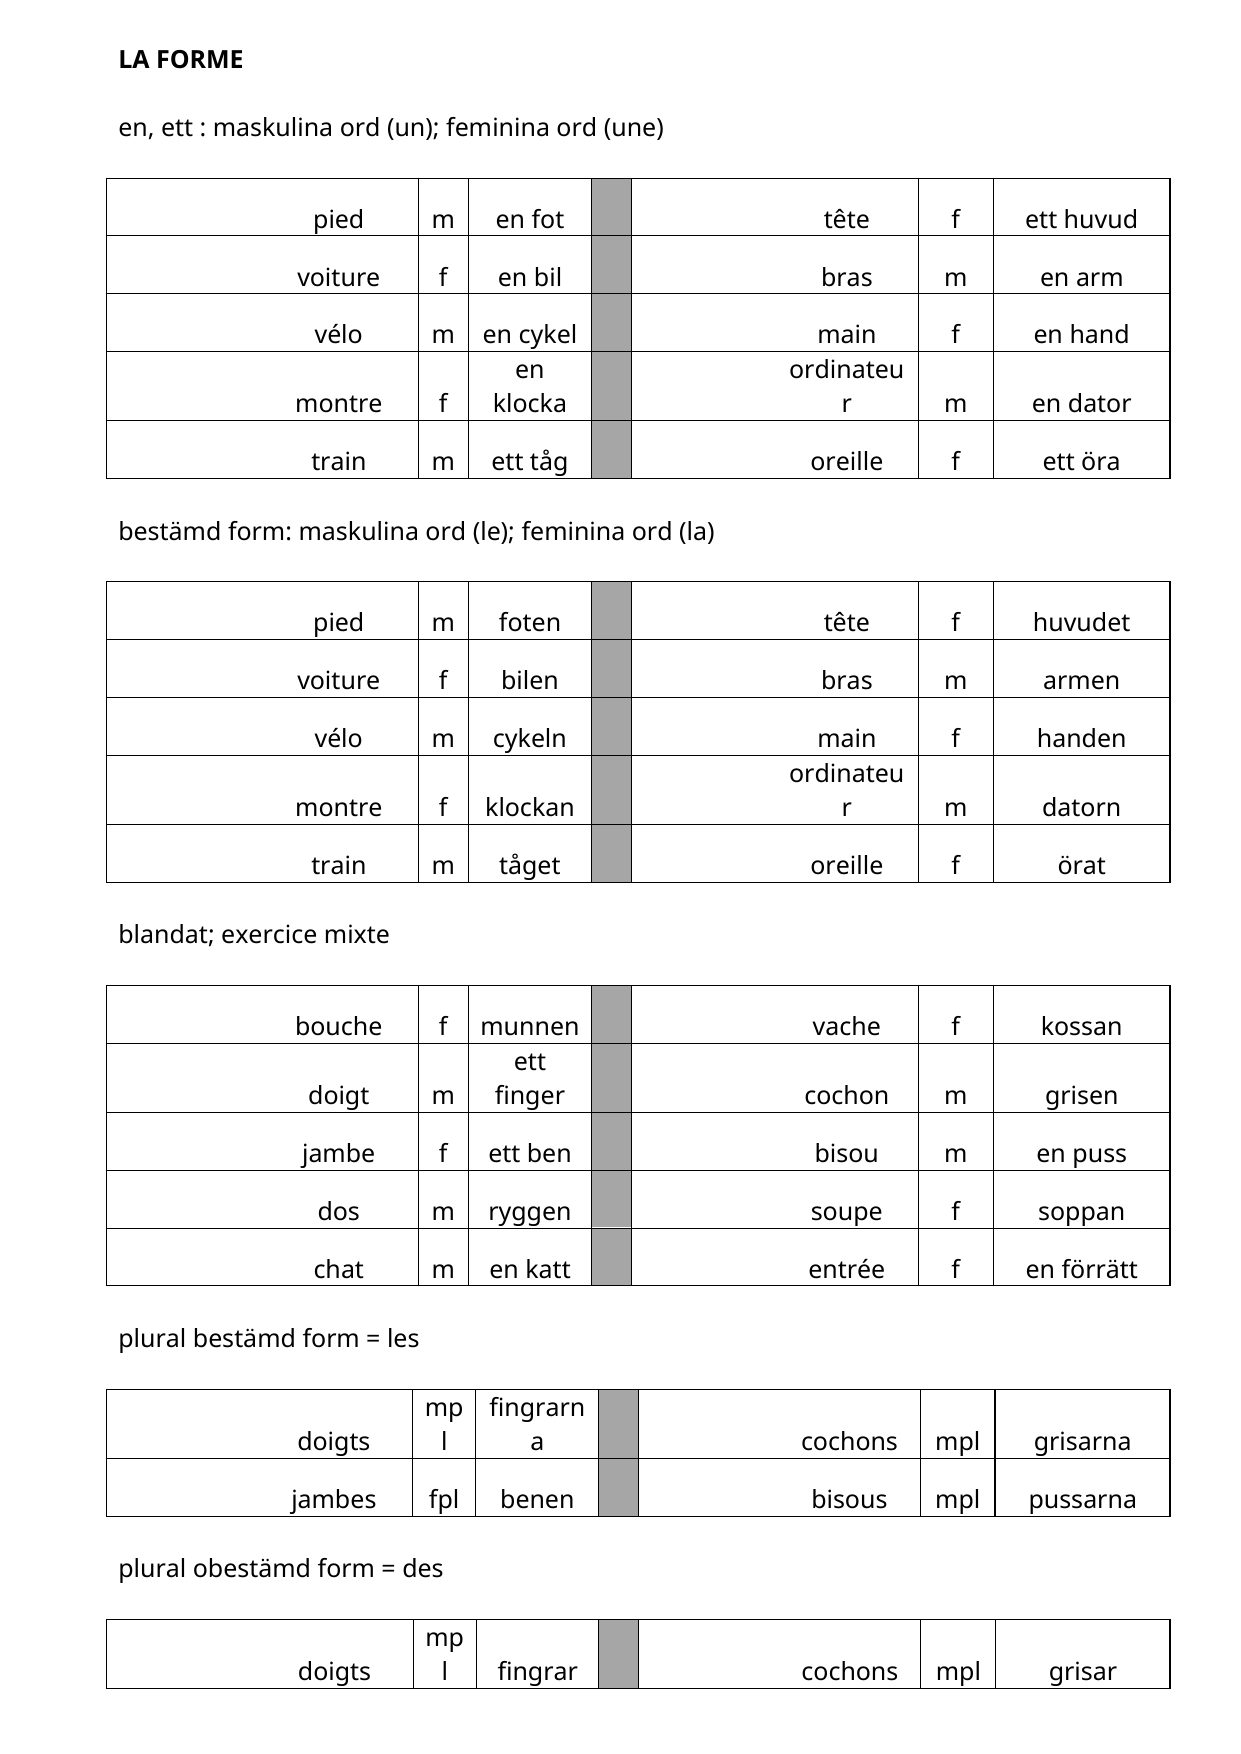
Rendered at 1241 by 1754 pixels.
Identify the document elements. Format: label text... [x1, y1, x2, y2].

table_cell f [919, 294, 993, 351]
text LA FORME [118, 41, 1199, 75]
table_cell m [419, 825, 468, 882]
table_cell [592, 352, 631, 420]
table_cell [632, 1044, 775, 1112]
table_header grisarna [996, 1390, 1169, 1458]
table_header huvudet [994, 582, 1169, 639]
text blandat; exercice mixte [118, 917, 1199, 951]
table_header vache [775, 986, 918, 1043]
table_cell grisen [994, 1044, 1169, 1112]
table_cell f [919, 698, 993, 755]
table_cell [107, 1113, 259, 1170]
table_cell doigt [259, 1044, 418, 1112]
table_header cochons [779, 1620, 920, 1688]
table_cell [107, 1171, 259, 1227]
table_header mpl [921, 1390, 994, 1458]
table_cell bisou [775, 1113, 918, 1170]
table_cell [592, 236, 631, 293]
table_cell f [419, 1113, 468, 1170]
table_cell ett finger [469, 1044, 591, 1112]
table_cell train [259, 421, 418, 478]
table_cell m [419, 421, 468, 478]
table_cell en arm [994, 236, 1169, 293]
table_cell entrée [775, 1229, 918, 1285]
table_cell fpl [413, 1459, 475, 1516]
table_cell bras [775, 640, 918, 697]
table_cell [592, 294, 631, 351]
table_cell [592, 421, 631, 478]
table_header foten [469, 582, 591, 639]
table_cell armen [994, 640, 1169, 697]
table_cell ett öra [994, 421, 1169, 478]
table_cell main [775, 698, 918, 755]
table_header [592, 582, 631, 639]
table_cell f [419, 756, 468, 824]
table_header [632, 179, 775, 235]
table_cell m [419, 1171, 468, 1227]
table_cell tåget [469, 825, 591, 882]
table_cell oreille [775, 421, 918, 478]
table_header cochons [778, 1390, 920, 1458]
table_header m [419, 582, 468, 639]
table_cell dos [259, 1171, 418, 1227]
table_header bouche [259, 986, 418, 1043]
table_cell en puss [994, 1113, 1169, 1170]
table_header f [419, 986, 468, 1043]
table_cell [592, 756, 631, 824]
table_cell m [419, 698, 468, 755]
table_cell ett ben [469, 1113, 591, 1170]
table_cell [107, 756, 259, 824]
table_cell [632, 352, 775, 420]
table_cell mpl [921, 1459, 994, 1516]
table_header mpl [921, 1620, 995, 1688]
table_header [107, 582, 259, 639]
table_cell [632, 1229, 775, 1285]
table_header [639, 1390, 778, 1458]
table_cell chat [259, 1229, 418, 1285]
table_header [592, 179, 631, 235]
text en, ett : maskulina ord (un); feminina ord (une) [118, 109, 1199, 143]
table_cell benen [476, 1459, 598, 1516]
table_cell [107, 640, 259, 697]
table_cell m [919, 1113, 993, 1170]
table_header [599, 1620, 638, 1688]
table_cell [632, 421, 775, 478]
text bestämd form: maskulina ord (le); feminina ord (la) [118, 513, 1199, 547]
table_cell pussarna [996, 1459, 1169, 1516]
table_cell [632, 640, 775, 697]
table_cell m [919, 236, 993, 293]
table_cell f [919, 1229, 993, 1285]
table_cell [632, 698, 775, 755]
table_cell en hand [994, 294, 1169, 351]
table_cell jambe [259, 1113, 418, 1170]
table_cell voiture [259, 236, 418, 293]
table_cell montre [259, 756, 418, 824]
table_cell m [919, 1044, 993, 1112]
table_cell bilen [469, 640, 591, 697]
table_header [632, 986, 775, 1043]
table_cell soupe [775, 1171, 918, 1227]
table_cell vélo [259, 294, 418, 351]
table_cell [107, 1459, 255, 1516]
table_cell [632, 1113, 775, 1170]
table_cell en förrätt [994, 1229, 1169, 1285]
table_header f [919, 986, 993, 1043]
table_header [107, 986, 259, 1043]
table_cell [632, 294, 775, 351]
table_cell [592, 825, 631, 882]
table_cell m [919, 756, 993, 824]
table_cell m [919, 640, 993, 697]
table_cell handen [994, 698, 1169, 755]
table_cell [107, 352, 259, 420]
table_header f [919, 179, 993, 235]
table_cell f [419, 236, 468, 293]
table_header fingrar [477, 1620, 598, 1688]
table_cell ett tåg [469, 421, 591, 478]
table_header fingrarna [476, 1390, 598, 1458]
table_header [592, 986, 631, 1043]
table_cell m [419, 1229, 468, 1285]
table_header doigts [256, 1620, 413, 1688]
table_cell [107, 421, 259, 478]
table_cell bras [775, 236, 918, 293]
table_cell cochon [775, 1044, 918, 1112]
table_cell datorn [994, 756, 1169, 824]
table_cell [632, 236, 775, 293]
table_cell [632, 1171, 775, 1227]
table_cell [592, 1171, 631, 1227]
table_cell f [419, 352, 468, 420]
table_cell voiture [259, 640, 418, 697]
table_cell jambes [255, 1459, 412, 1516]
table_cell [599, 1459, 638, 1516]
table_cell en cykel [469, 294, 591, 351]
table_cell m [919, 352, 993, 420]
table_cell oreille [775, 825, 918, 882]
table_header doigts [255, 1390, 412, 1458]
table_cell en klocka [469, 352, 591, 420]
table_cell klockan [469, 756, 591, 824]
table_cell ryggen [469, 1171, 591, 1227]
table_cell soppan [994, 1171, 1169, 1227]
text plural bestämd form = les [118, 1320, 1199, 1354]
table_cell f [919, 1171, 993, 1227]
table_header en fot [469, 179, 591, 235]
table_cell [592, 640, 631, 697]
table_header pied [259, 582, 418, 639]
table_header mpl [414, 1620, 476, 1688]
table_cell f [919, 421, 993, 478]
table_cell [107, 294, 259, 351]
table_header f [919, 582, 993, 639]
table_header [632, 582, 775, 639]
table_header pied [259, 179, 418, 235]
table_header kossan [994, 986, 1169, 1043]
table_header [599, 1390, 638, 1458]
table_cell cykeln [469, 698, 591, 755]
table_cell m [419, 1044, 468, 1112]
text plural obestämd form = des [118, 1551, 1199, 1585]
table_cell f [419, 640, 468, 697]
table_cell en katt [469, 1229, 591, 1285]
table_header [639, 1620, 779, 1688]
table_header ett huvud [994, 179, 1169, 235]
table_header grisar [996, 1620, 1169, 1688]
table_cell train [259, 825, 418, 882]
table_header munnen [469, 986, 591, 1043]
table_cell main [775, 294, 918, 351]
table_header [107, 179, 259, 235]
table_header m [419, 179, 468, 235]
table_cell [592, 1113, 631, 1170]
table_cell [107, 236, 259, 293]
table_cell [632, 825, 775, 882]
table_cell ordinateur [775, 352, 918, 420]
table_cell örat [994, 825, 1169, 882]
table_cell [107, 825, 259, 882]
table_header tête [775, 582, 918, 639]
table_cell en bil [469, 236, 591, 293]
table_cell [592, 1044, 631, 1112]
table_cell [592, 1229, 631, 1285]
table_cell [632, 756, 775, 824]
table_cell bisous [778, 1459, 920, 1516]
table_header tête [775, 179, 918, 235]
table_cell [107, 1044, 259, 1112]
table_cell [592, 698, 631, 755]
table_cell [107, 698, 259, 755]
table_cell en dator [994, 352, 1169, 420]
table_header [107, 1620, 256, 1688]
table_cell montre [259, 352, 418, 420]
table_cell [107, 1229, 259, 1285]
table_cell vélo [259, 698, 418, 755]
table_cell ordinateur [775, 756, 918, 824]
table_header [107, 1390, 255, 1458]
table_header mpl [413, 1390, 475, 1458]
table_cell [639, 1459, 778, 1516]
table_cell m [419, 294, 468, 351]
table_cell f [919, 825, 993, 882]
